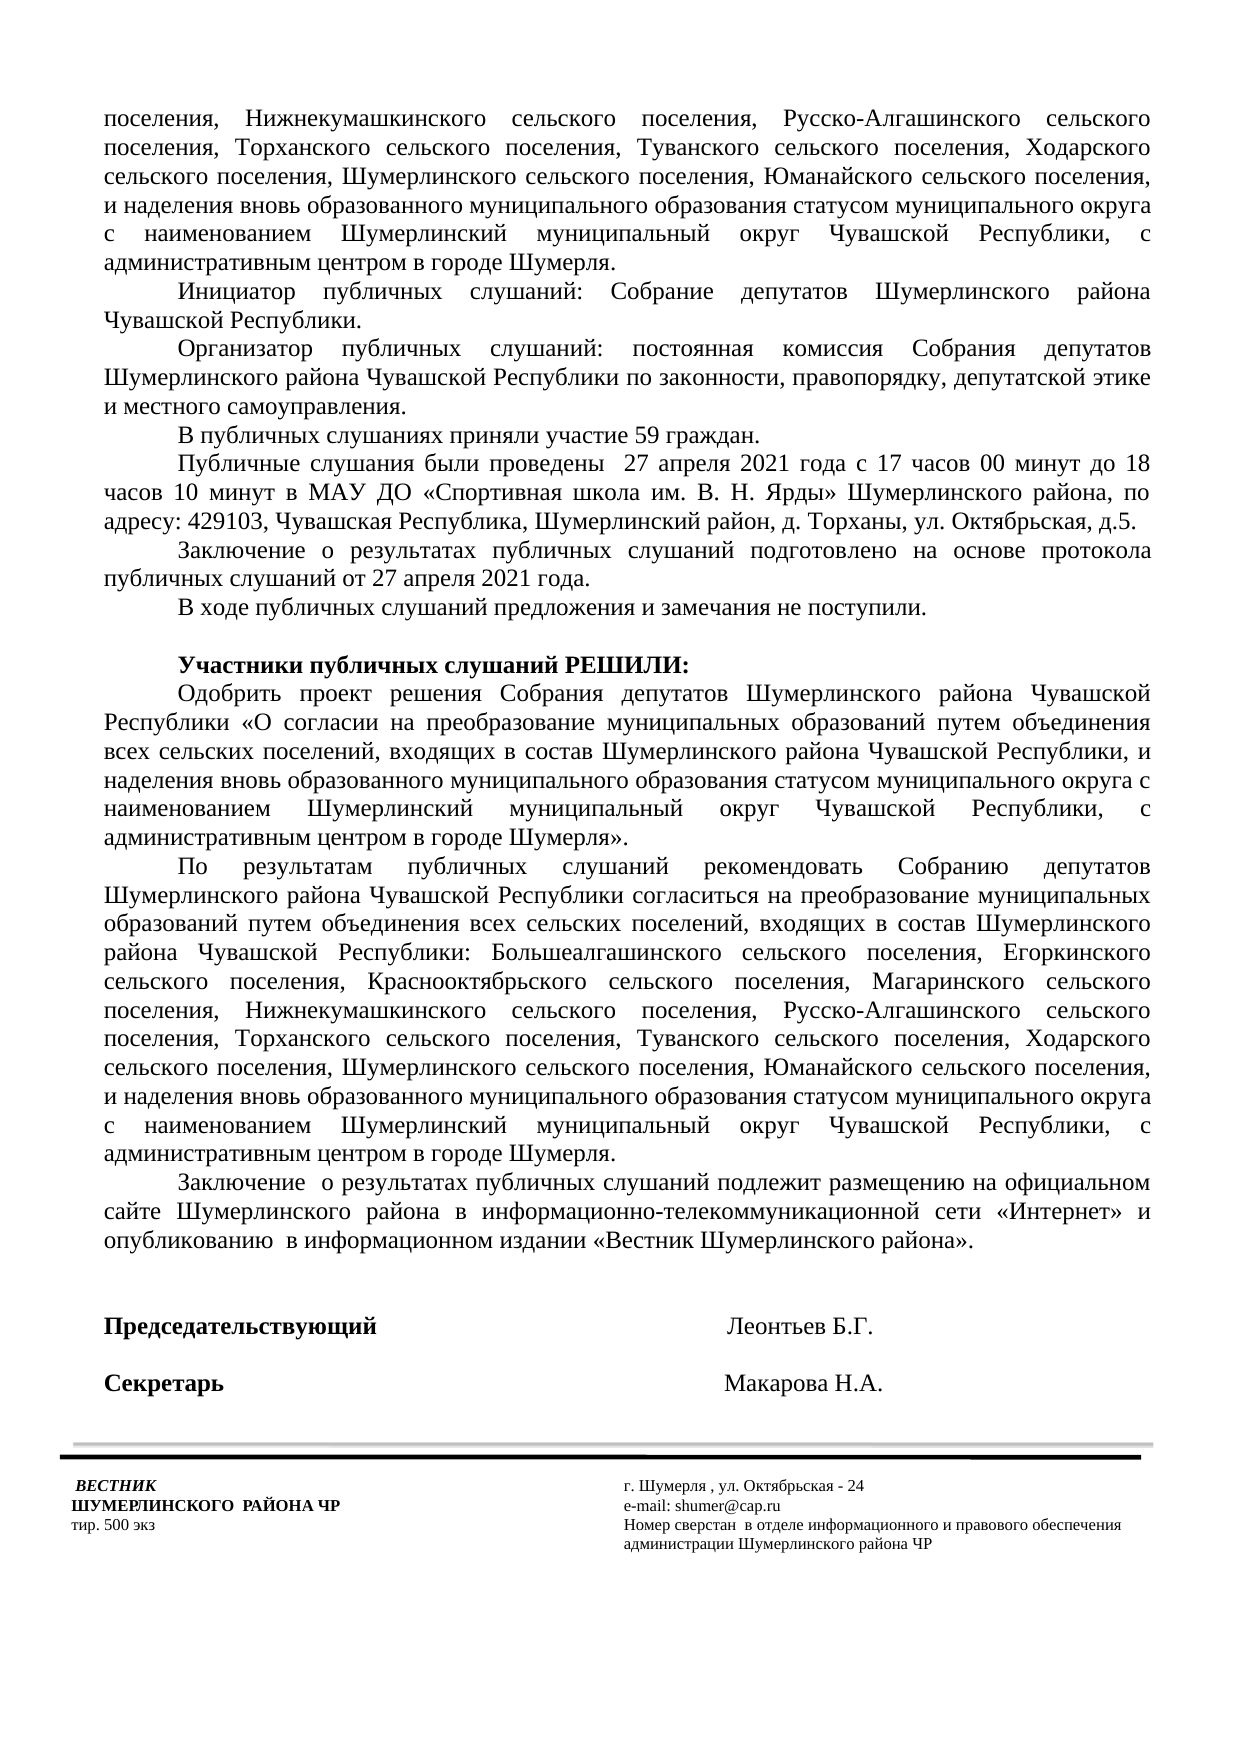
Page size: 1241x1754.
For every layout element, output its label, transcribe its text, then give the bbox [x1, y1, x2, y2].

table_header г. Шумерля , ул. Октябрьская - 24 e-mail: shumer@cap.ru Номер сверстан в отделе информационного и правового обеспечения администрации Шумерлинского района ЧР [612, 1476, 1163, 1599]
text В публичных слушаниях приняли участие 59 граждан. [103, 420, 1152, 448]
text Секретарь Макарова Н.А. [103, 1368, 1152, 1397]
table_header Вестник Шумерлинского района ЧР тир. 500 экз [60, 1476, 612, 1599]
text Публичные слушания были проведены 27 апреля 2021 года с 17 часов 00 минут до 18 часов 10 минут в МАУ ДО «Спортивная школа им. В. Н. Ярды» Шумерлинского района, по адресу: 429103, Чувашская Республика, Шумерлинский район, д. Торханы, ул. Октябрьская, д.5. [103, 448, 1152, 535]
text Инициатор публичных слушаний: Собрание депутатов Шумерлинского района Чувашской Республики. [103, 276, 1152, 333]
text По результатам публичных слушаний рекомендовать Собранию депутатов Шумерлинского района Чувашской Республики согласиться на преобразование муниципальных образований путем объединения всех сельских поселений, входящих в состав Шумерлинского района Чувашской Республики: Большеалгашинского сельского поселения, Егоркинского сельского поселения, Краснооктябрьского сельского поселения, Магаринского сельского поселения, Нижнекумашкинского сельского поселения, Русско-Алгашинского сельского поселения, Торханского сельского поселения, Туванского сельского поселения, Ходарского сельского поселения, Шумерлинского сельского поселения, Юманайского сельского поселения, и наделения вновь образованного муниципального образования статусом муниципального округа с наименованием Шумерлинский муниципальный округ Чувашской Республики, с административным центром в городе Шумерля. [103, 851, 1152, 1167]
text Участники публичных слушаний РЕШИЛИ: [103, 650, 1152, 678]
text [103, 103, 1152, 276]
text В ходе публичных слушаний предложения и замечания не поступили. [103, 592, 1152, 621]
text Заключение о результатах публичных слушаний подлежит размещению на официальном сайте Шумерлинского района в информационно-телекоммуникационной сети «Интернет» и опубликованию в информационном издании «Вестник Шумерлинского района». [103, 1167, 1152, 1253]
text Заключение о результатах публичных слушаний подготовлено на основе протокола публичных слушаний от 27 апреля 2021 года. [103, 535, 1152, 592]
text Одобрить проект решения Собрания депутатов Шумерлинского района Чувашской Республики «О согласии на преобразование муниципальных образований путем объединения всех сельских поселений, входящих в состав Шумерлинского района Чувашской Республики, и наделения вновь образованного муниципального образования статусом муниципального округа с наименованием Шумерлинский муниципальный округ Чувашской Республики, с административным центром в городе Шумерля». [103, 678, 1152, 851]
text Организатор публичных слушаний: постоянная комиссия Собрания депутатов Шумерлинского района Чувашской Республики по законности, правопорядку, депутатской этике и местного самоуправления. [103, 333, 1152, 420]
text Председательствующий Леонтьев Б.Г. [103, 1311, 1152, 1340]
